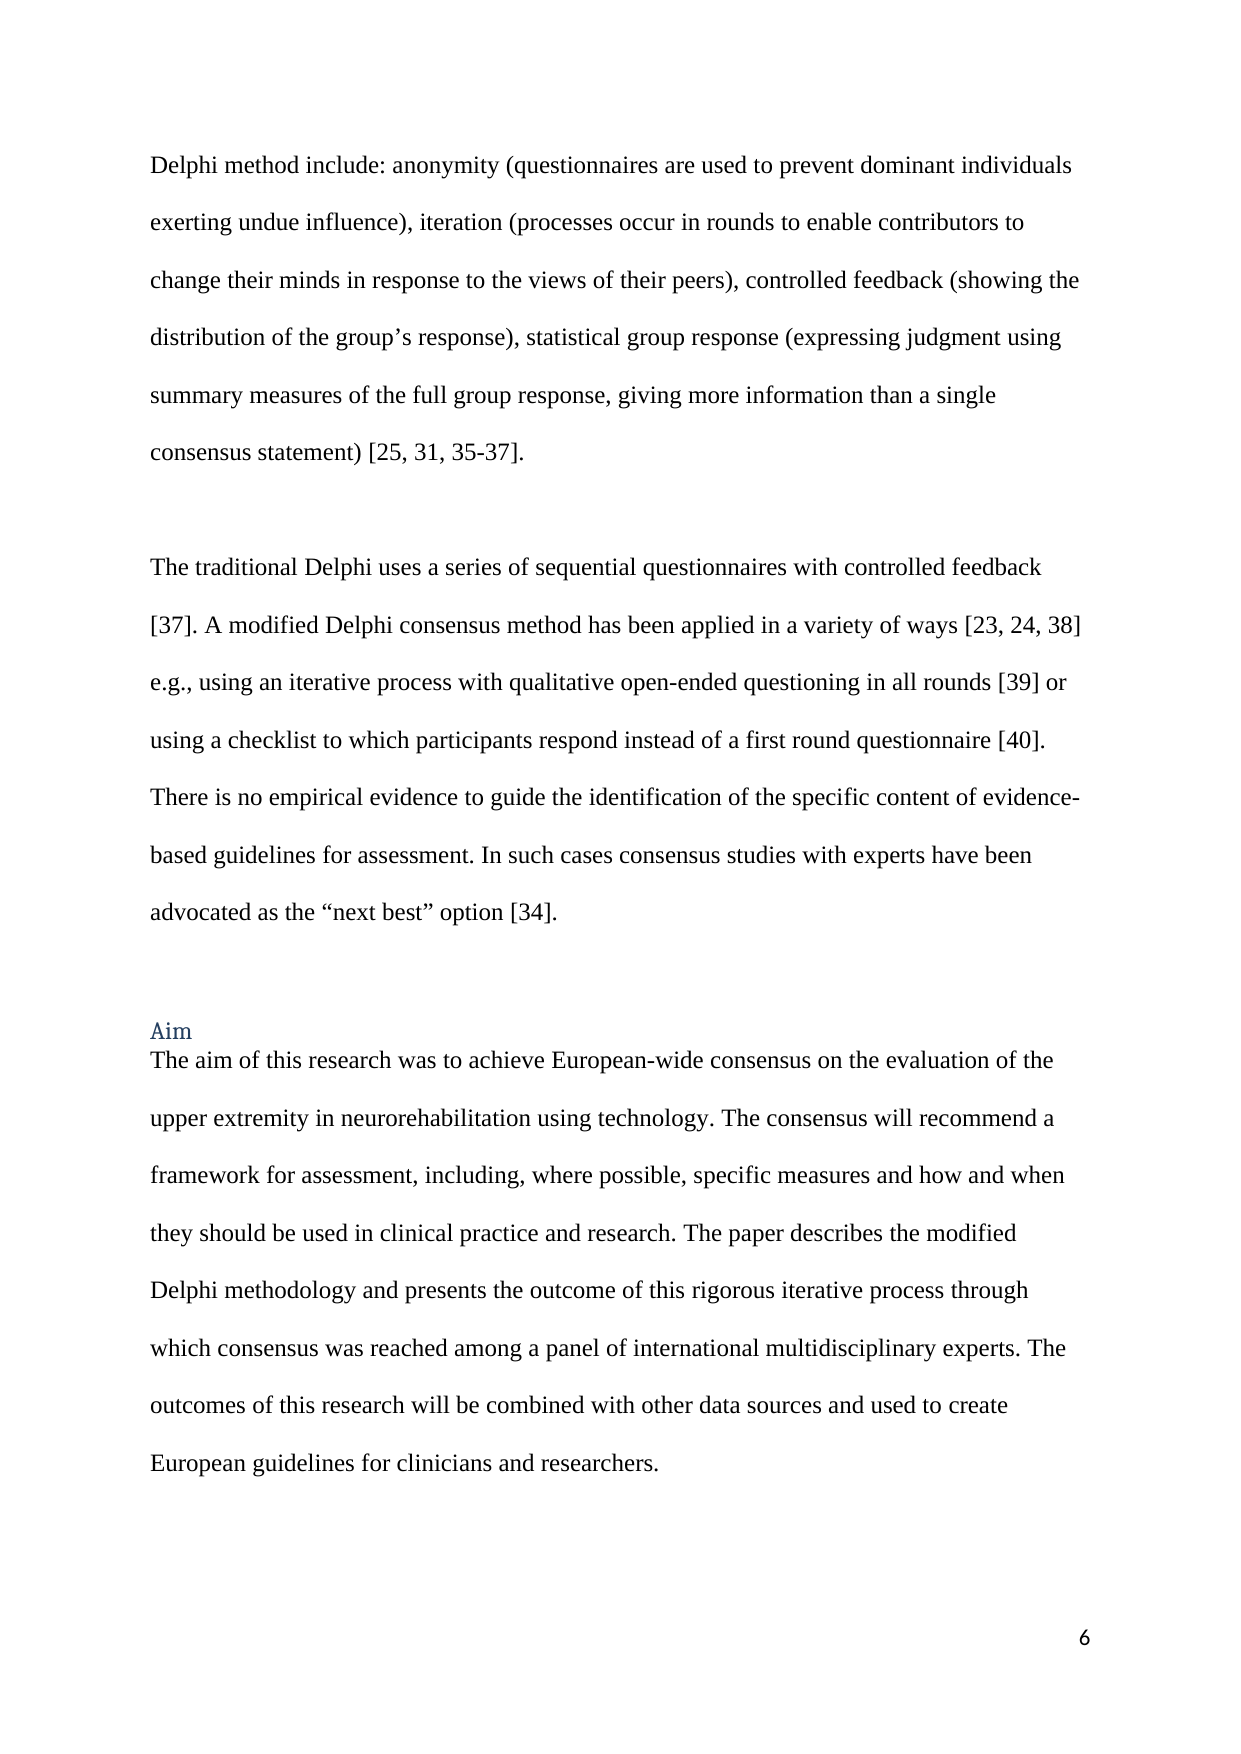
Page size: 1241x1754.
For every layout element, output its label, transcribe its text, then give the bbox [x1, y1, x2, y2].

subtitle Aim [150, 1017, 1090, 1045]
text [150, 150, 1090, 466]
text The aim of this research was to achieve European-wide consensus on the evaluation of the upper extremity in neurorehabilitation using technology. The consensus will recommend a framework for assessment, including, where possible, specific measures and how and when they should be used in clinical practice and research. The paper describes the modified Delphi methodology and presents the outcome of this rigorous iterative process through which consensus was reached among a panel of international multidisciplinary experts. The outcomes of this research will be combined with other data sources and used to create European guidelines for clinicians and researchers. [150, 1045, 1090, 1477]
text The traditional Delphi uses a series of sequential questionnaires with controlled feedback [37]. A modified Delphi consensus method has been applied in a variety of ways [23, 24, 38] e.g., using an iterative process with qualitative open-ended questioning in all rounds [39] or using a checklist to which participants respond instead of a first round questionnaire [40]. There is no empirical evidence to guide the identification of the specific content of evidence-based guidelines for assessment. In such cases consensus studies with experts have been advocated as the “next best” option [34]. [150, 552, 1090, 926]
